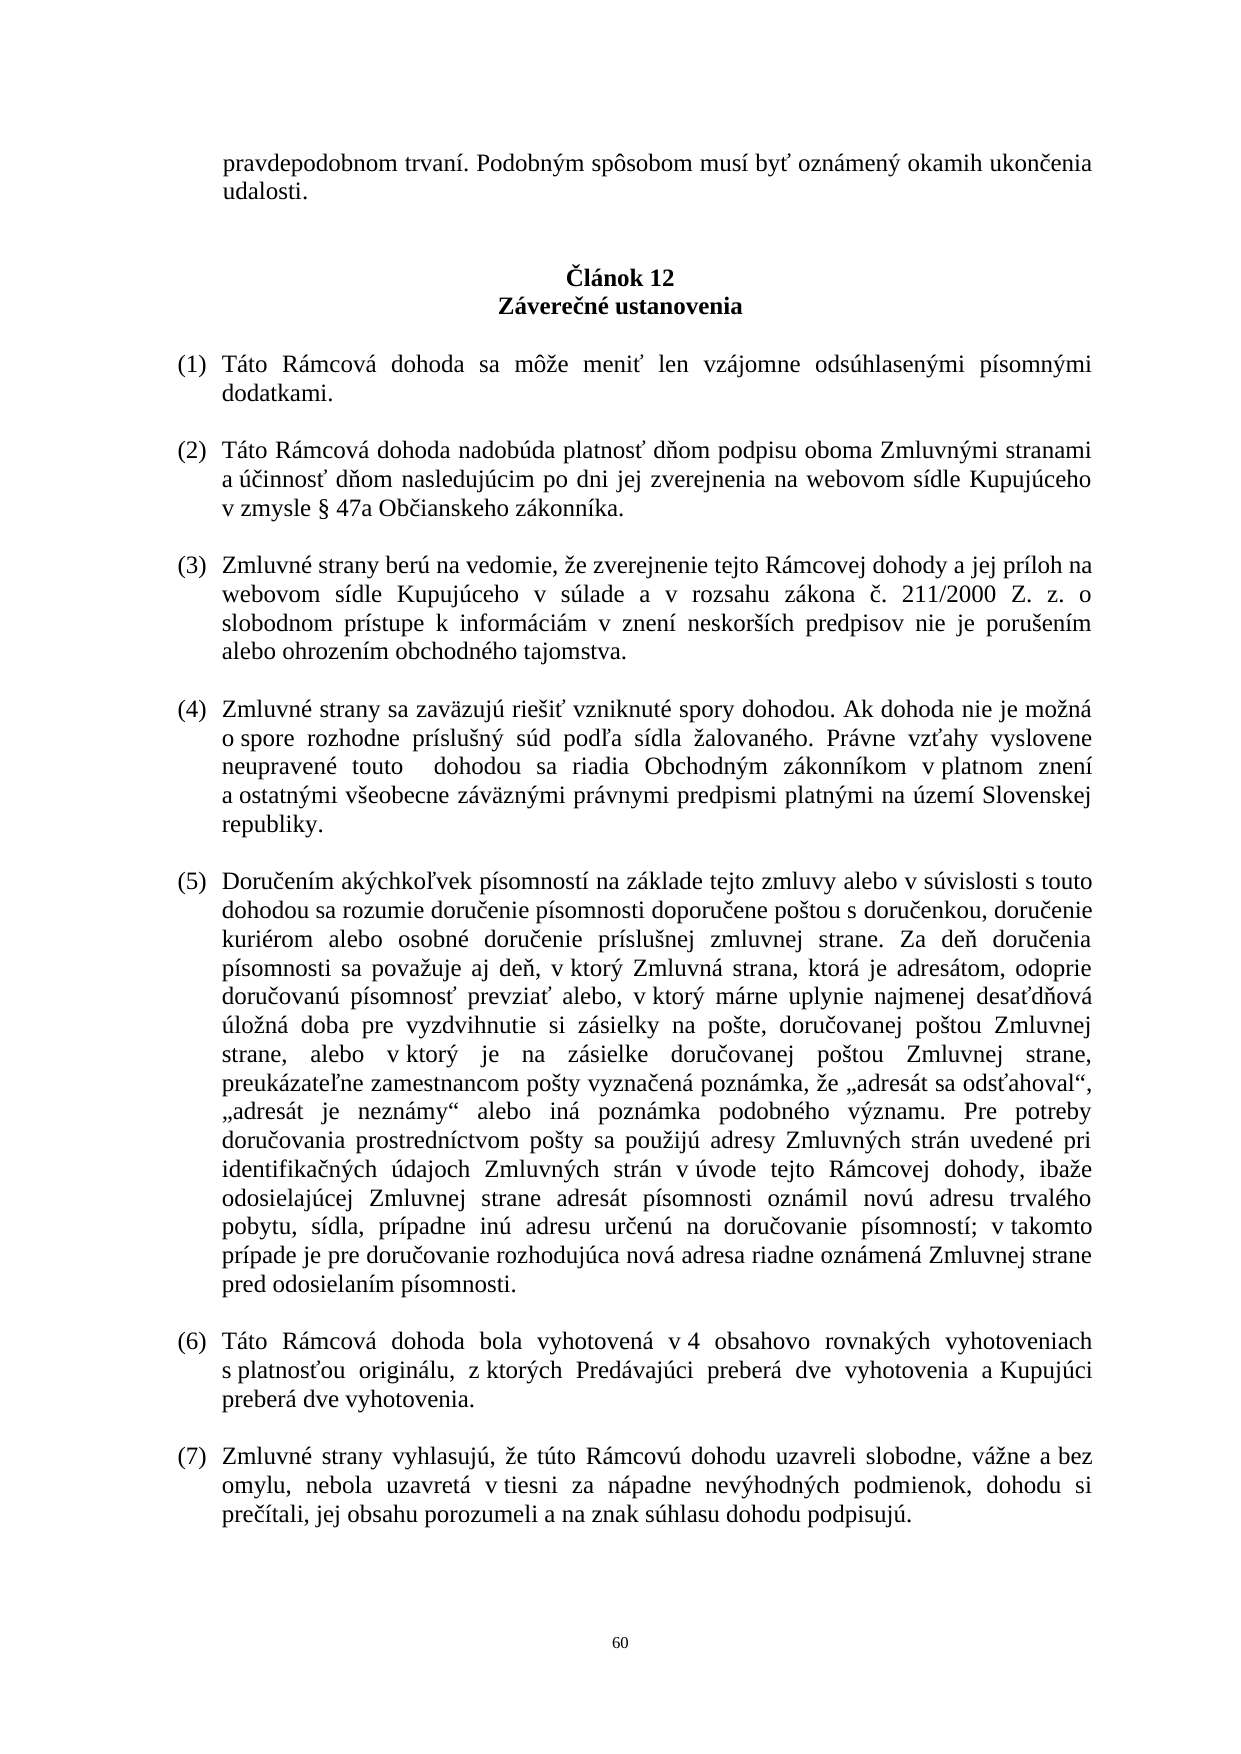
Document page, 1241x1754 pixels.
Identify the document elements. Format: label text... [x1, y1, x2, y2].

list Táto Rámcová dohoda bola vyhotovená v 4 obsahovo rovnakých vyhotoveniach s platnosťou originálu, z ktorých Predávajúci preberá dve vyhotovenia a Kupujúci preberá dve vyhotovenia. [177, 1326, 1092, 1413]
list Zmluvné strany berú na vedomie, že zverejnenie tejto Rámcovej dohody a jej príloh na webovom sídle Kupujúceho v súlade a v rozsahu zákona č. 211/2000 Z. z. o slobodnom prístupe k informáciám v znení neskorších predpisov nie je porušením alebo ohrozením obchodného tajomstva. [177, 550, 1092, 665]
list Táto Rámcová dohoda sa môže meniť len vzájomne odsúhlasenými písomnými dodatkami. [177, 349, 1092, 406]
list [177, 148, 1092, 205]
list Zmluvné strany sa zaväzujú riešiť vzniknuté spory dohodou. Ak dohoda nie je možná o spore rozhodne príslušný súd podľa sídla žalovaného. Právne vzťahy vyslovene neupravené touto dohodou sa riadia Obchodným zákonníkom v platnom znení a ostatnými všeobecne záväznými právnymi predpismi platnými na území Slovenskej republiky. [177, 694, 1092, 838]
text Článok 12 [148, 263, 1092, 291]
list Doručením akýchkoľvek písomností na základe tejto zmluvy alebo v súvislosti s touto dohodou sa rozumie doručenie písomnosti doporučene poštou s doručenkou, doručenie kuriérom alebo osobné doručenie príslušnej zmluvnej strane. Za deň doručenia písomnosti sa považuje aj deň, v ktorý Zmluvná strana, ktorá je adresátom, odoprie doručovanú písomnosť prevziať alebo, v ktorý márne uplynie najmenej desaťdňová úložná doba pre vyzdvihnutie si zásielky na pošte, doručovanej poštou Zmluvnej strane, alebo v ktorý je na zásielke doručovanej poštou Zmluvnej strane, preukázateľne zamestnancom pošty vyznačená poznámka, že „adresát sa odsťahoval“, „adresát je neznámy“ alebo iná poznámka podobného významu. Pre potreby doručovania prostredníctvom pošty sa použijú adresy Zmluvných strán uvedené pri identifikačných údajoch Zmluvných strán v úvode tejto Rámcovej dohody, ibaže odosielajúcej Zmluvnej strane adresát písomnosti oznámil novú adresu trvalého pobytu, sídla, prípadne inú adresu určenú na doručovanie písomností; v takomto prípade je pre doručovanie rozhodujúca nová adresa riadne oznámená Zmluvnej strane pred odosielaním písomnosti. [177, 866, 1092, 1298]
list Táto Rámcová dohoda nadobúda platnosť dňom podpisu oboma Zmluvnými stranami a účinnosť dňom nasledujúcim po dni jej zverejnenia na webovom sídle Kupujúceho v zmysle § 47a Občianskeho zákonníka. [177, 435, 1092, 521]
list Zmluvné strany vyhlasujú, že túto Rámcovú dohodu uzavreli slobodne, vážne a bez omylu, nebola uzavretá v tiesni za nápadne nevýhodných podmienok, dohodu si prečítali, jej obsahu porozumeli a na znak súhlasu dohodu podpisujú. [177, 1441, 1092, 1528]
text Záverečné ustanovenia [148, 291, 1092, 320]
